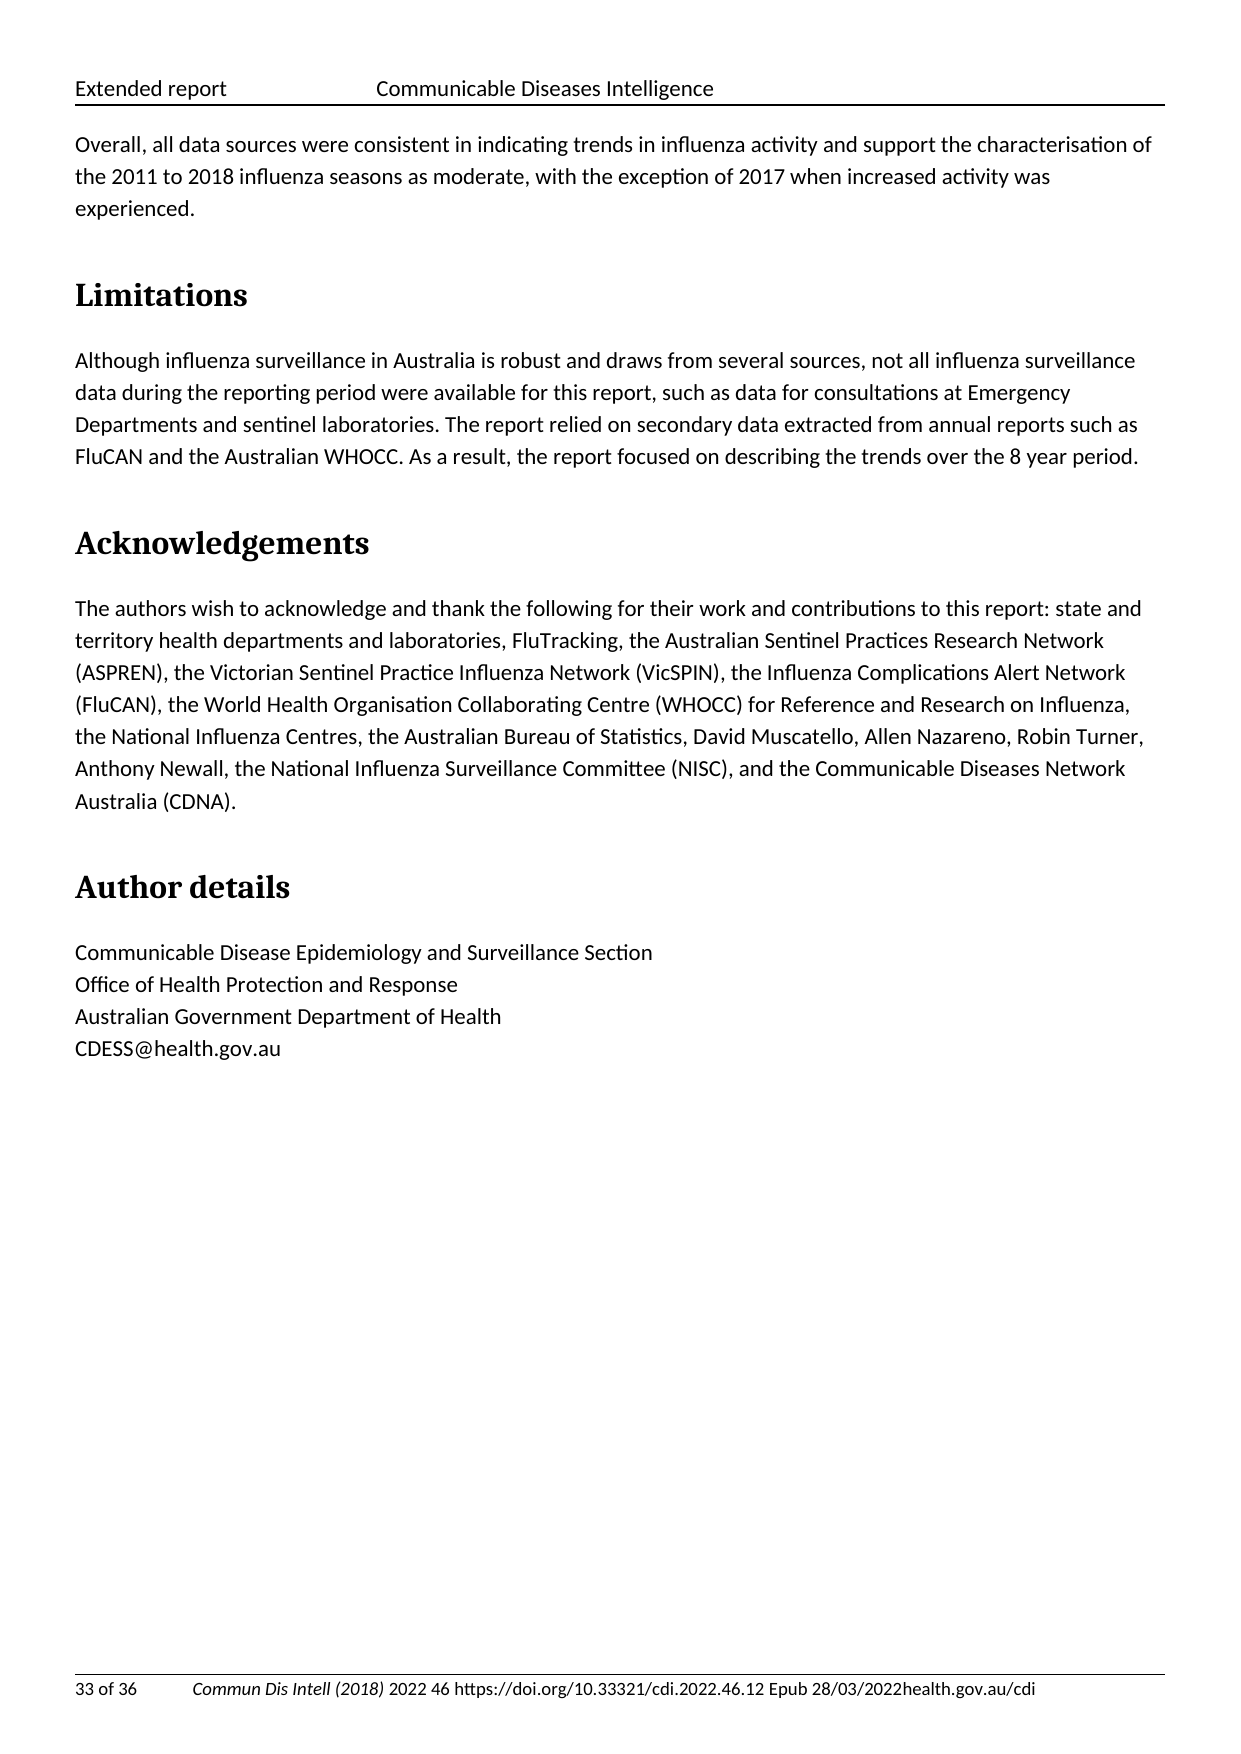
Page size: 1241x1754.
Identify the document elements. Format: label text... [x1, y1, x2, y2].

subtitle Acknowledgements [75, 524, 1165, 563]
text Although influenza surveillance in Australia is robust and draws from several sources, not all influenza surveillance data during the reporting period were available for this report, such as data for consultations at Emergency Departments and sentinel laboratories. The report relied on secondary data extracted from annual reports such as FluCAN and the Australian WHOCC. As a result, the report focused on describing the trends over the 8 year period. [75, 346, 1165, 470]
text Communicable Disease Epidemiology and Surveillance Section Office of Health Protection and Response Australian Government Department of Health CDESS@health.gov.au [75, 938, 1165, 1063]
text Overall, all data sources were consistent in indicating trends in influenza activity and support the characterisation of the 2011 to 2018 influenza seasons as moderate, with the exception of 2017 when increased activity was experienced. [75, 130, 1165, 223]
subtitle Limitations [75, 277, 1165, 315]
subtitle Author details [75, 869, 1165, 907]
text The authors wish to acknowledge and thank the following for their work and contributions to this report: state and territory health departments and laboratories, FluTracking, the Australian Sentinel Practices Research Network (ASPREN), the Victorian Sentinel Practice Influenza Network (VicSPIN), the Influenza Complications Alert Network (FluCAN), the World Health Organisation Collaborating Centre (WHOCC) for Reference and Research on Influenza, the National Influenza Centres, the Australian Bureau of Statistics, David Muscatello, Allen Nazareno, Robin Turner, Anthony Newall, the National Influenza Surveillance Committee (NISC), and the Communicable Diseases Network Australia (CDNA). [75, 594, 1165, 815]
